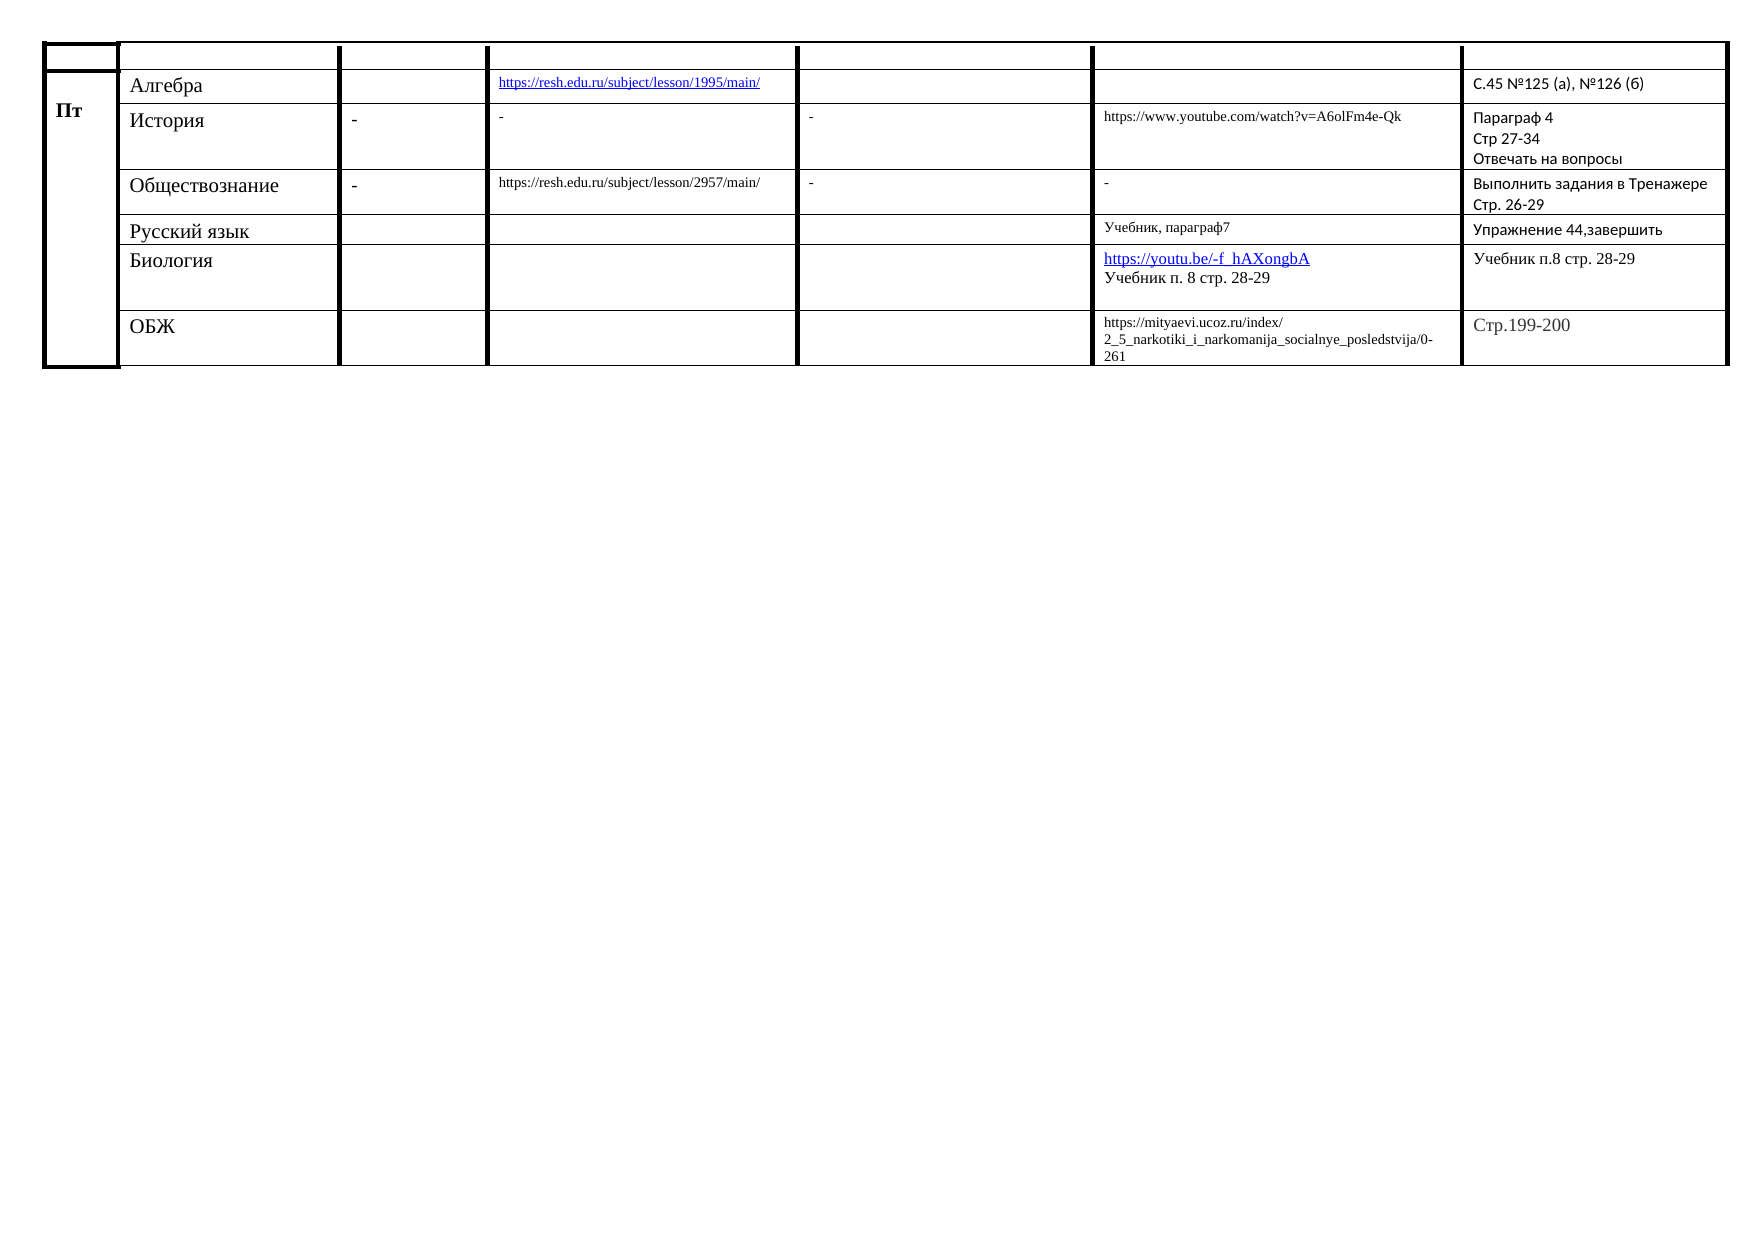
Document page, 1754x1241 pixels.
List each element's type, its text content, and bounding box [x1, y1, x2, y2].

table_cell Биология [120, 245, 337, 309]
table_cell [800, 311, 1090, 364]
table_cell Учебник, параграф7 [1095, 215, 1460, 244]
table_cell https://mityaevi.ucoz.ru/index/2_5_narkotiki_i_narkomanija_socialnye_posledstvija/0-261 [1095, 311, 1460, 364]
table_cell [342, 215, 485, 244]
table_cell [1095, 70, 1460, 103]
table_cell С.45 №125 (а), №126 (б) [1464, 70, 1725, 103]
table_cell https://www.youtube.com/watch?v=A6olFm4e-Qk [1095, 104, 1460, 169]
table_cell [342, 311, 485, 364]
table_cell Выполнить задания в Тренажере Стр. 26-29 [1464, 170, 1725, 214]
table_cell [797, 43, 1093, 69]
table_cell Параграф 4 Стр 27-34 Отвечать на вопросы [1464, 104, 1725, 169]
table_cell ОБЖ [120, 311, 337, 364]
table_cell [487, 43, 797, 69]
table_cell Обществознание [120, 170, 337, 214]
table_cell [490, 311, 795, 364]
table_cell https://youtu.be/-f_hAXongbA Учебник п. 8 стр. 28-29 [1095, 245, 1460, 309]
table_cell Химия [120, 43, 340, 69]
table_cell [47, 46, 116, 69]
table_cell [800, 215, 1090, 244]
table_cell - [800, 170, 1090, 214]
table_cell [342, 70, 485, 103]
table_cell [800, 70, 1090, 103]
table_cell - [800, 104, 1090, 169]
table_cell Русский язык [120, 215, 337, 244]
table_cell [490, 245, 795, 309]
table_cell [342, 245, 485, 309]
table_cell https://resh.edu.ru/subject/lesson/2957/main/ [490, 170, 795, 214]
table_cell Пт [47, 73, 116, 364]
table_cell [1462, 43, 1725, 69]
table_cell - [490, 104, 795, 169]
table_cell [490, 215, 795, 244]
table_cell История [120, 104, 337, 169]
table_cell Учебник п.8 стр. 28-29 [1464, 245, 1725, 309]
table_cell Алгебра [120, 70, 337, 103]
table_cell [1093, 43, 1462, 69]
table_cell - [342, 104, 485, 169]
table_cell [800, 245, 1090, 309]
table_cell [340, 43, 487, 69]
table_cell Стр.199-200 [1464, 311, 1725, 364]
table_cell - [342, 170, 485, 214]
table_cell https://resh.edu.ru/subject/lesson/1995/main/ [490, 70, 795, 103]
table_cell - [1095, 170, 1460, 214]
table_cell Упражнение 44,завершить [1464, 215, 1725, 244]
